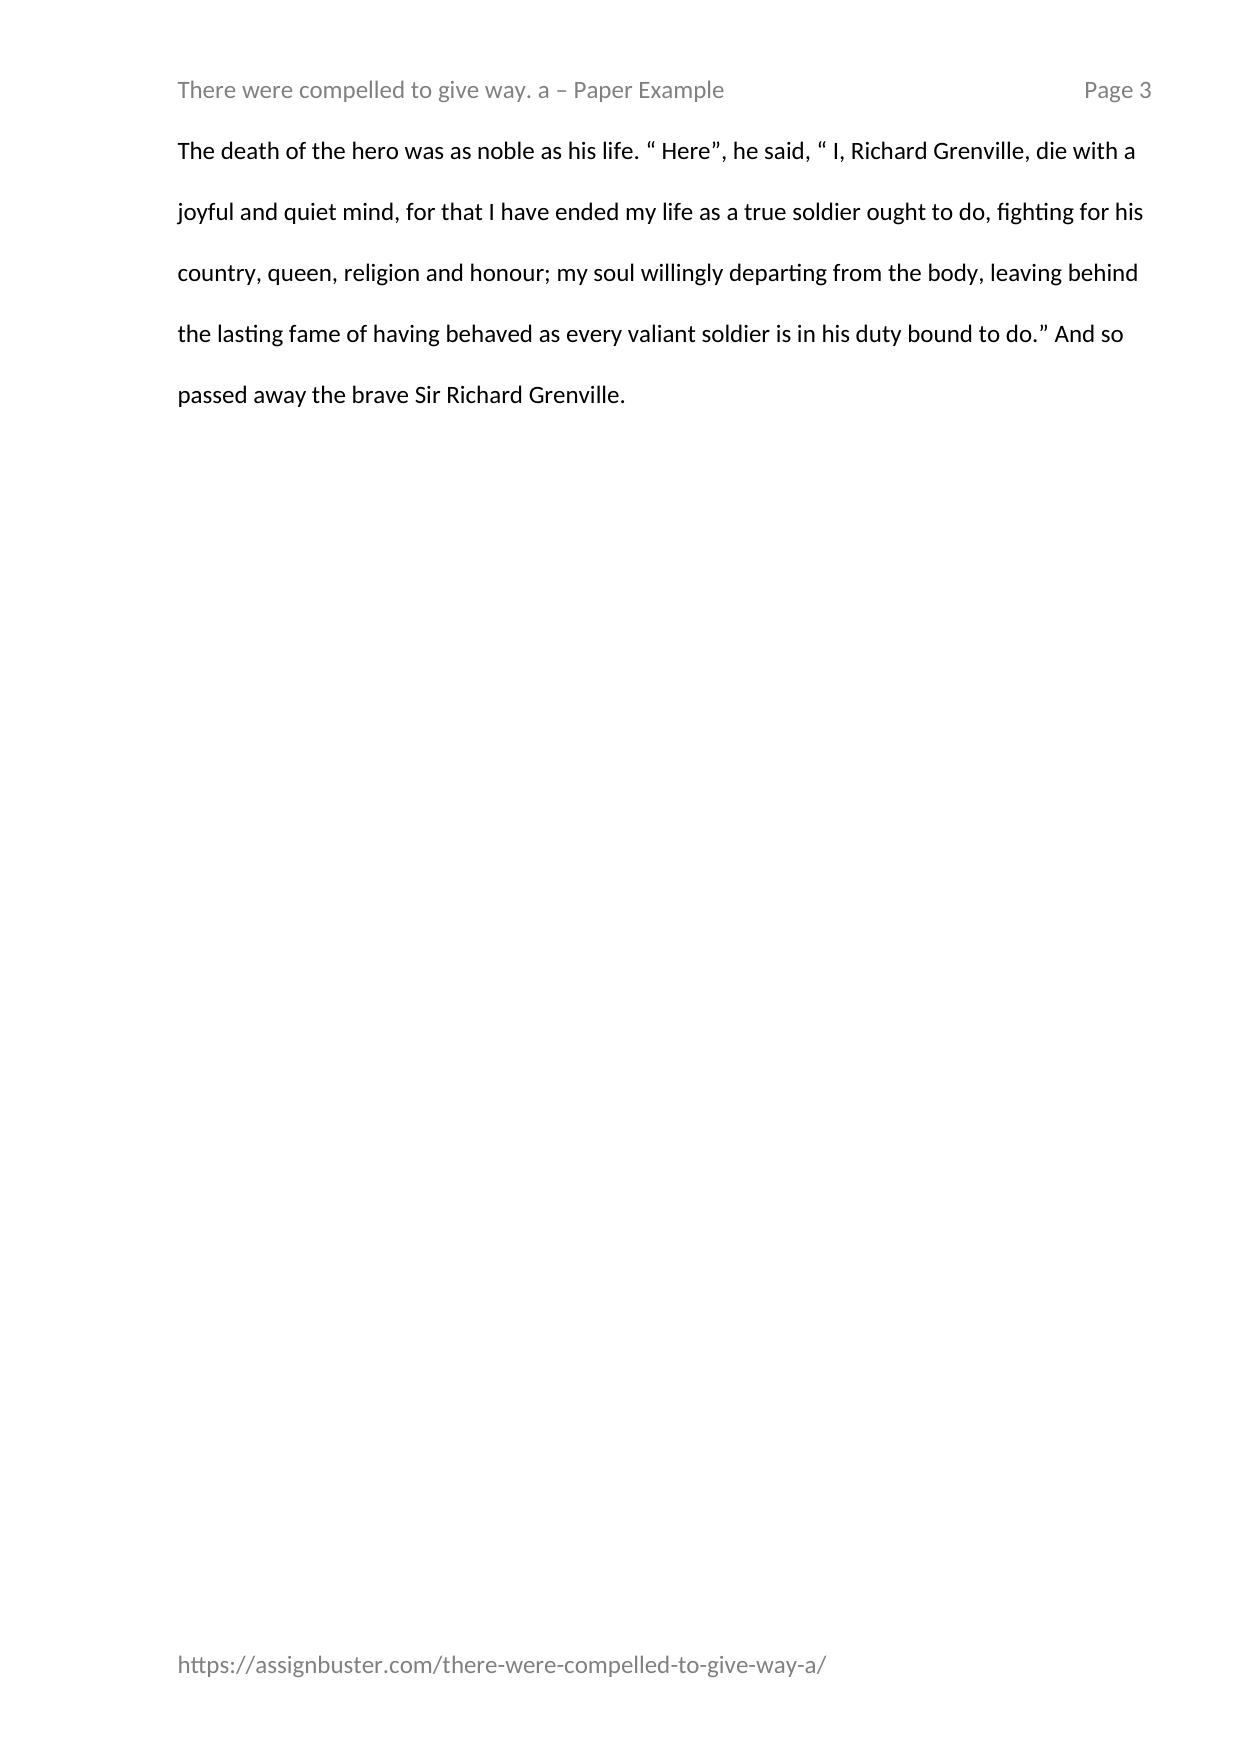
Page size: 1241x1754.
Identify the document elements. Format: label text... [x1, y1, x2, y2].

text The death of the hero was as noble as his life. “ Here”, he said, “ I, Richard Grenville, die with a joyful and quiet mind, for that I have ended my life as a true soldier ought to do, fighting for his country, queen, religion and honour; my soul willingly departing from the body, leaving behind the lasting fame of having behaved as every valiant soldier is in his duty bound to do.” And so passed away the brave Sir Richard Grenville. [177, 135, 1152, 409]
